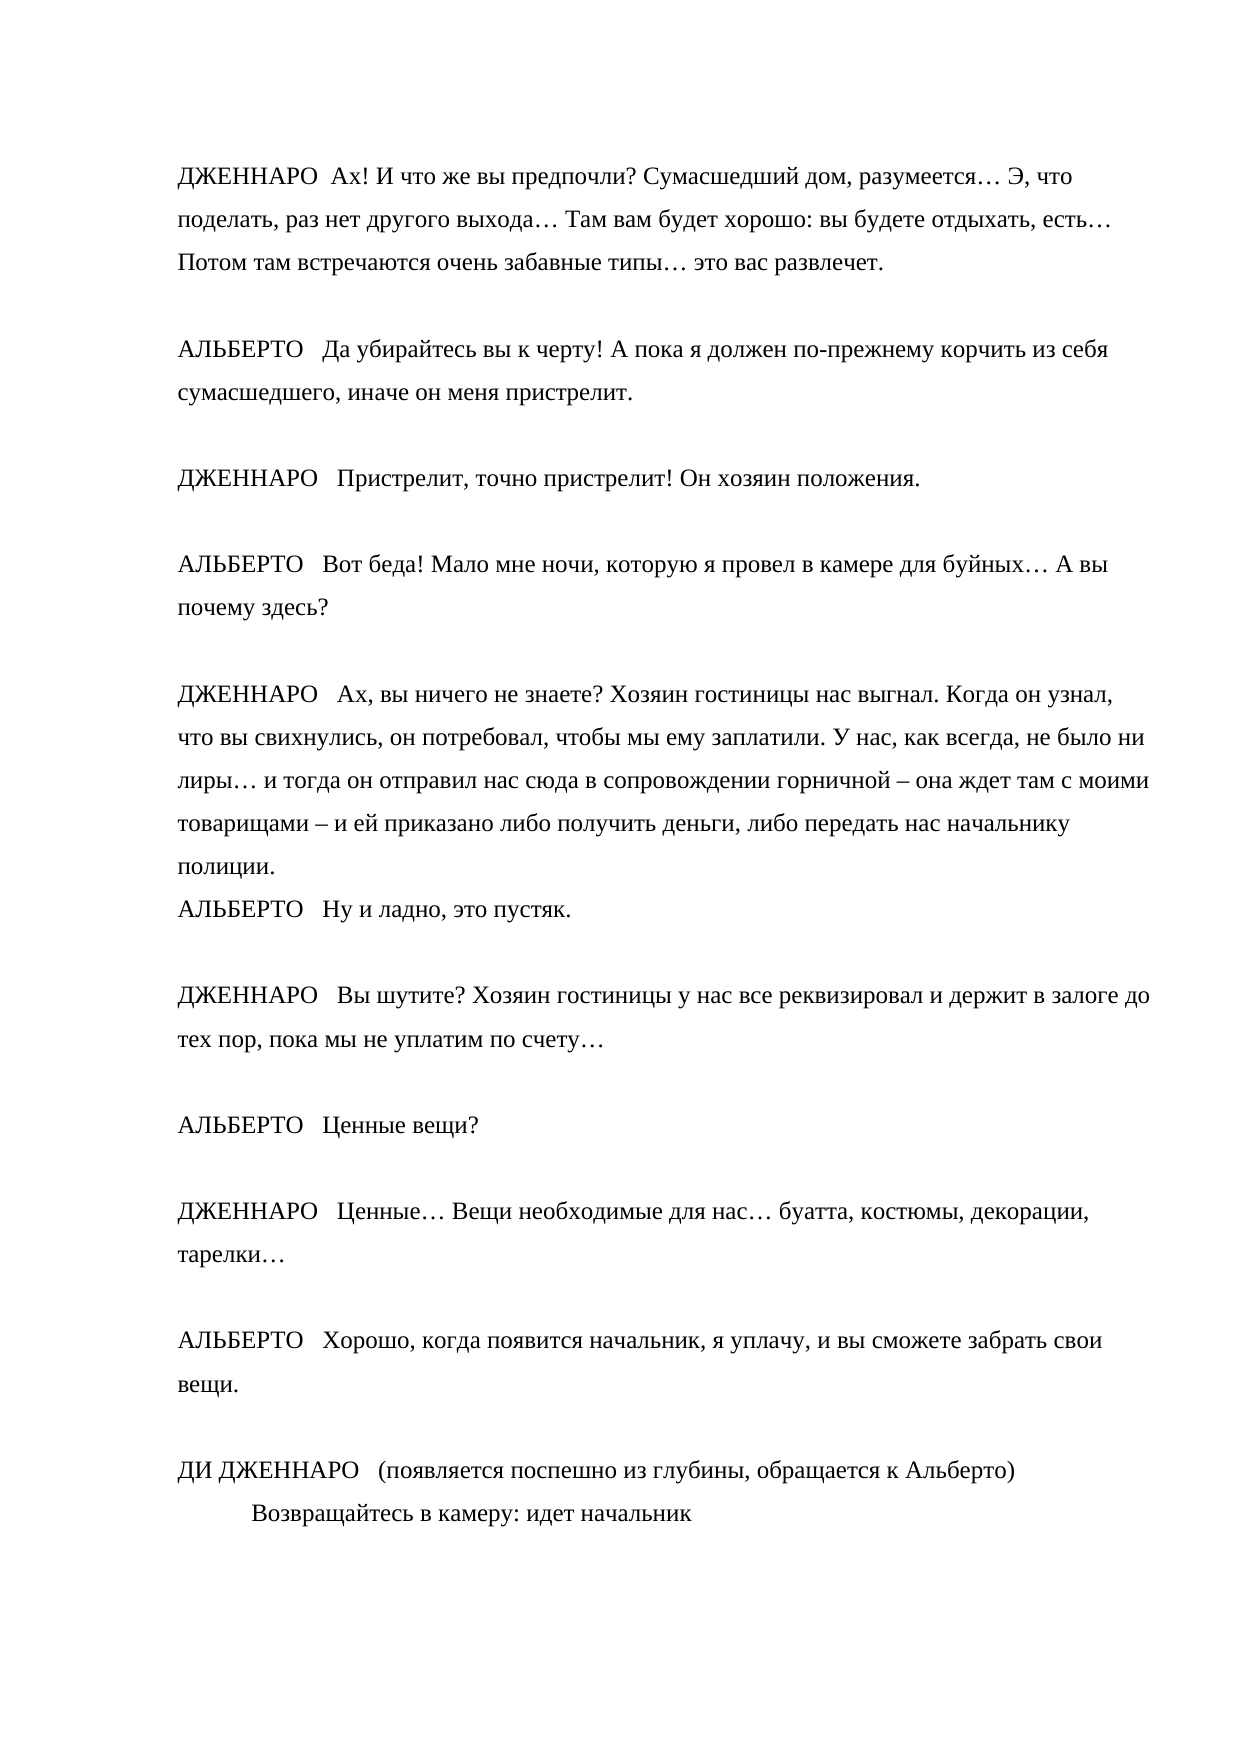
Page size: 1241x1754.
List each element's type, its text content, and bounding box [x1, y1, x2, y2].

text ДЖЕННАРО Ах, вы ничего не знаете? Хозяин гостиницы нас выгнал. Когда он узнал, что вы свихнулись, он потребовал, чтобы мы ему заплатили. У нас, как всегда, не было ни лиры… и тогда он отправил нас сюда в сопровождении горничной – она ждет там с моими товарищами – и ей приказано либо получить деньги, либо передать нас начальнику полиции. [177, 679, 1152, 880]
text АЛЬБЕРТО Вот беда! Мало мне ночи, которую я провел в камере для буйных… А вы почему здесь? [177, 549, 1152, 621]
text АЛЬБЕРТО Ценные вещи? [177, 1110, 1152, 1139]
text АЛЬБЕРТО Ну и ладно, это пустяк. [177, 894, 1152, 923]
text ДЖЕННАРО Ах! И что же вы предпочли? Сумасшедший дом, разумеется… Э, что поделать, раз нет другого выхода… Там вам будет хорошо: вы будете отдыхать, есть… Потом там встречаются очень забавные типы… это вас развлечет. [177, 161, 1152, 276]
text АЛЬБЕРТО Хорошо, когда появится начальник, я уплачу, и вы сможете забрать свои вещи. [177, 1326, 1152, 1397]
text ДИ ДЖЕННАРО (появляется поспешно из глубины, обращается к Альберто) Возвращайтесь в камеру: идет начальник [177, 1455, 1152, 1527]
text ДЖЕННАРО Вы шутите? Хозяин гостиницы у нас все реквизировал и держит в залоге до тех пор, пока мы не уплатим по счету… [177, 981, 1152, 1052]
text ДЖЕННАРО Пристрелит, точно пристрелит! Он хозяин положения. [177, 463, 1152, 492]
text АЛЬБЕРТО Да убирайтесь вы к черту! А пока я должен по-прежнему корчить из себя сумасшедшего, иначе он меня пристрелит. [177, 334, 1152, 406]
text ДЖЕННАРО Ценные… Вещи необходимые для нас… буатта, костюмы, декорации, тарелки… [177, 1196, 1152, 1268]
